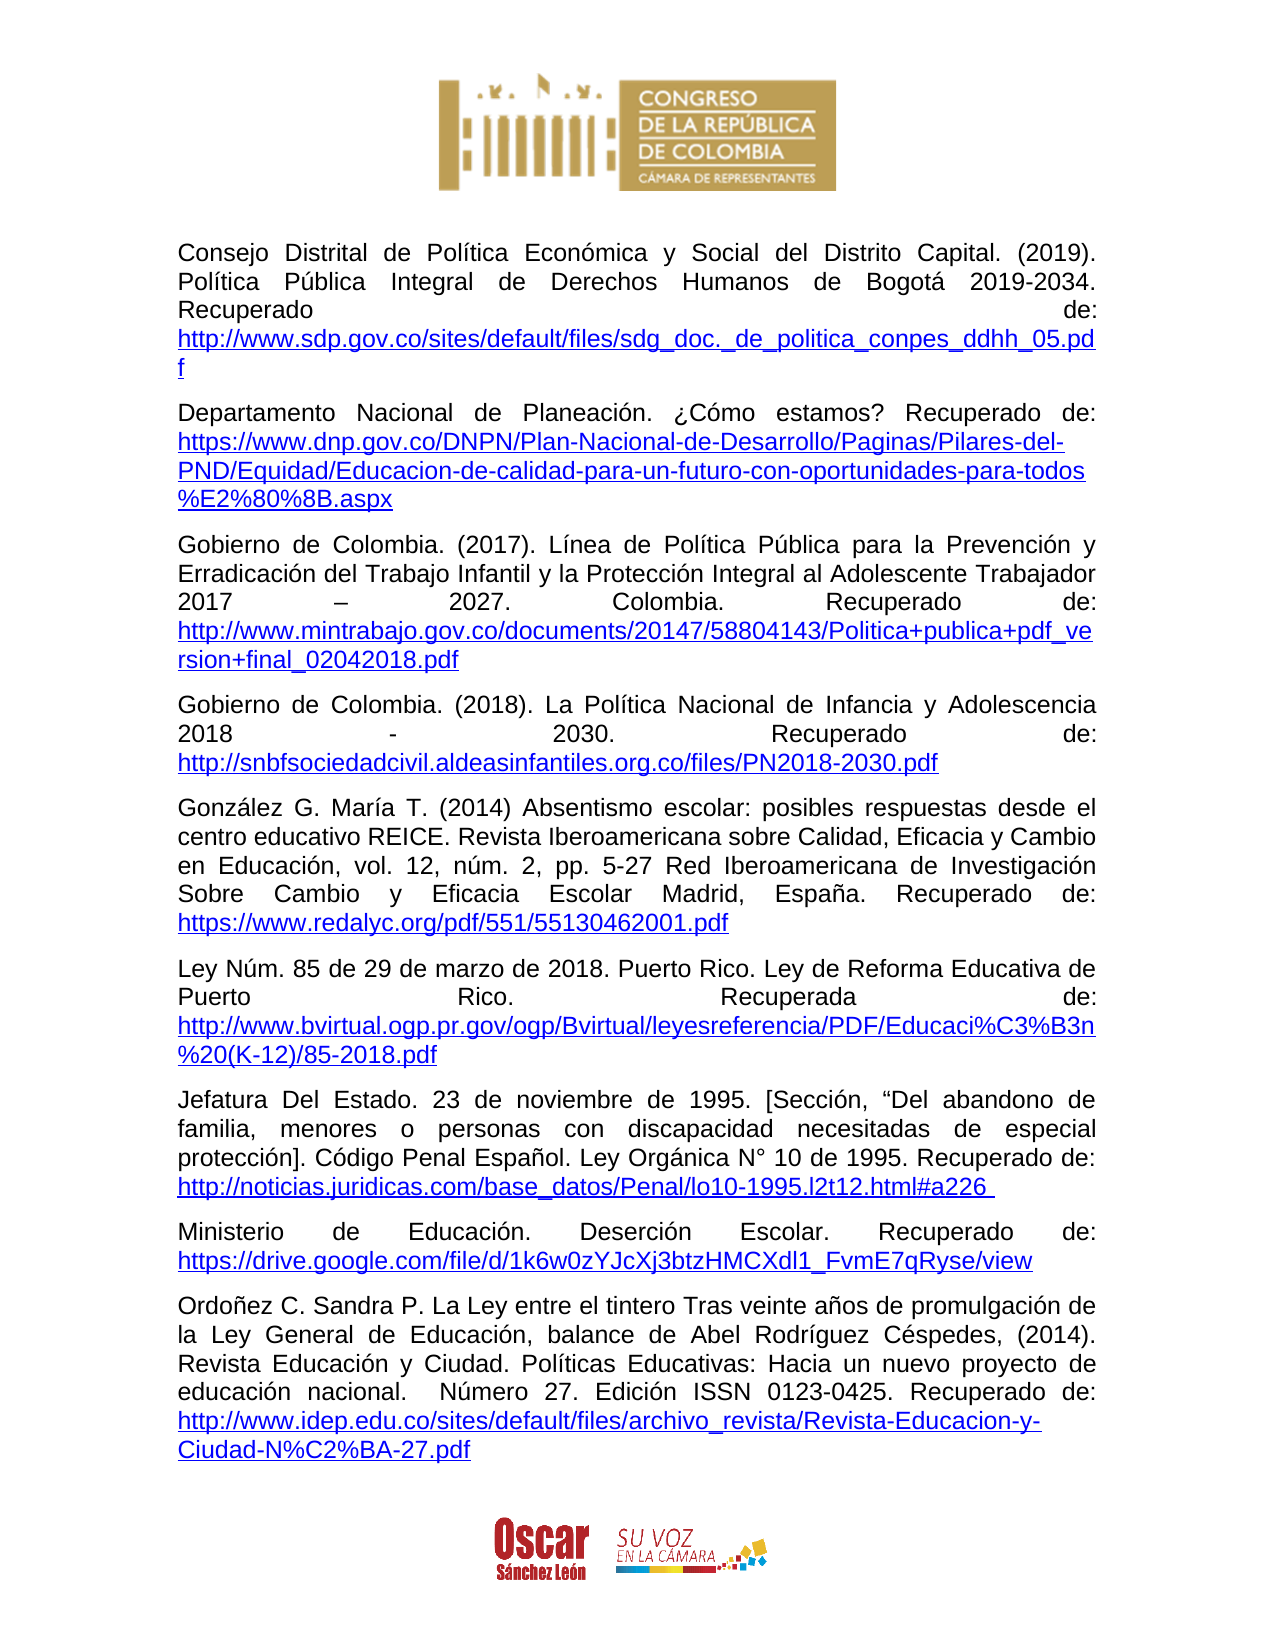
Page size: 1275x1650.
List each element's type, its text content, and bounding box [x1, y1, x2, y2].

picture [483, 1511, 792, 1601]
text González G. María T. (2014) Absentismo escolar: posibles respuestas desde el centro educativo REICE. Revista Iberoamericana sobre Calidad, Eficacia y Cambio en Educación, vol. 12, núm. 2, pp. 5-27 Red Iberoamericana de Investigación Sobre Cambio y Eficacia Escolar Madrid, España. Recuperado de: https://www.redalyc.org/pdf/551/55130462001.pdf [177, 793, 1098, 937]
text Consejo Distrital de Política Económica y Social del Distrito Capital. (2019). Política Pública Integral de Derechos Humanos de Bogotá 2019-2034. Recuperado de: http://www.sdp.gov.co/sites/default/files/sdg_doc._de_politica_conpes_ddhh_05.pdf [177, 238, 1098, 381]
text Jefatura Del Estado. 23 de noviembre de 1995. [Sección, “Del abandono de familia, menores o personas con discapacidad necesitadas de especial protección]. Código Penal Español. Ley Orgánica N° 10 de 1995. Recuperado de: http://noticias.juridicas.com/base_datos/Penal/lo10-1995.l2t12.html#a226 [177, 1085, 1098, 1200]
picture [438, 73, 837, 191]
text Gobierno de Colombia. (2018). La Política Nacional de Infancia y Adolescencia 2018 - 2030. Recuperado de: http://snbfsociedadcivil.aldeasinfantiles.org.co/files/PN2018-2030.pdf [177, 690, 1098, 776]
text Ley Núm. 85 de 29 de marzo de 2018. Puerto Rico. Ley de Reforma Educativa de Puerto Rico. Recuperada de: http://www.bvirtual.ogp.pr.gov/ogp/Bvirtual/leyesreferencia/PDF/Educaci%C3%B3n%20(K-12)/85-2018.pdf [177, 953, 1098, 1068]
text Gobierno de Colombia. (2017). Línea de Política Pública para la Prevención y Erradicación del Trabajo Infantil y la Protección Integral al Adolescente Trabajador 2017 – 2027. Colombia. Recuperado de: http://www.mintrabajo.gov.co/documents/20147/58804143/Politica+publica+pdf_version+final_02042018.pdf [177, 530, 1098, 673]
text Departamento Nacional de Planeación. ¿Cómo estamos? Recuperado de: https://www.dnp.gov.co/DNPN/Plan-Nacional-de-Desarrollo/Paginas/Pilares-del-PND/Equidad/Educacion-de-calidad-para-un-futuro-con-oportunidades-para-todos%E2%80%8B.aspx [177, 398, 1098, 513]
text Ordoñez C. Sandra P. La Ley entre el tintero Tras veinte años de promulgación de la Ley General de Educación, balance de Abel Rodríguez Céspedes, (2014). Revista Educación y Ciudad. Políticas Educativas: Hacia un nuevo proyecto de educación nacional. Número 27. Edición ISSN 0123-0425. Recuperado de: http://www.idep.edu.co/sites/default/files/archivo_revista/Revista-Educacion-y-Ciudad-N%C2%BA-27.pdf [177, 1291, 1098, 1463]
text Ministerio de Educación. Deserción Escolar. Recuperado de: https://drive.google.com/file/d/1k6w0zYJcXj3btzHMCXdl1_FvmE7qRyse/view [177, 1217, 1098, 1274]
